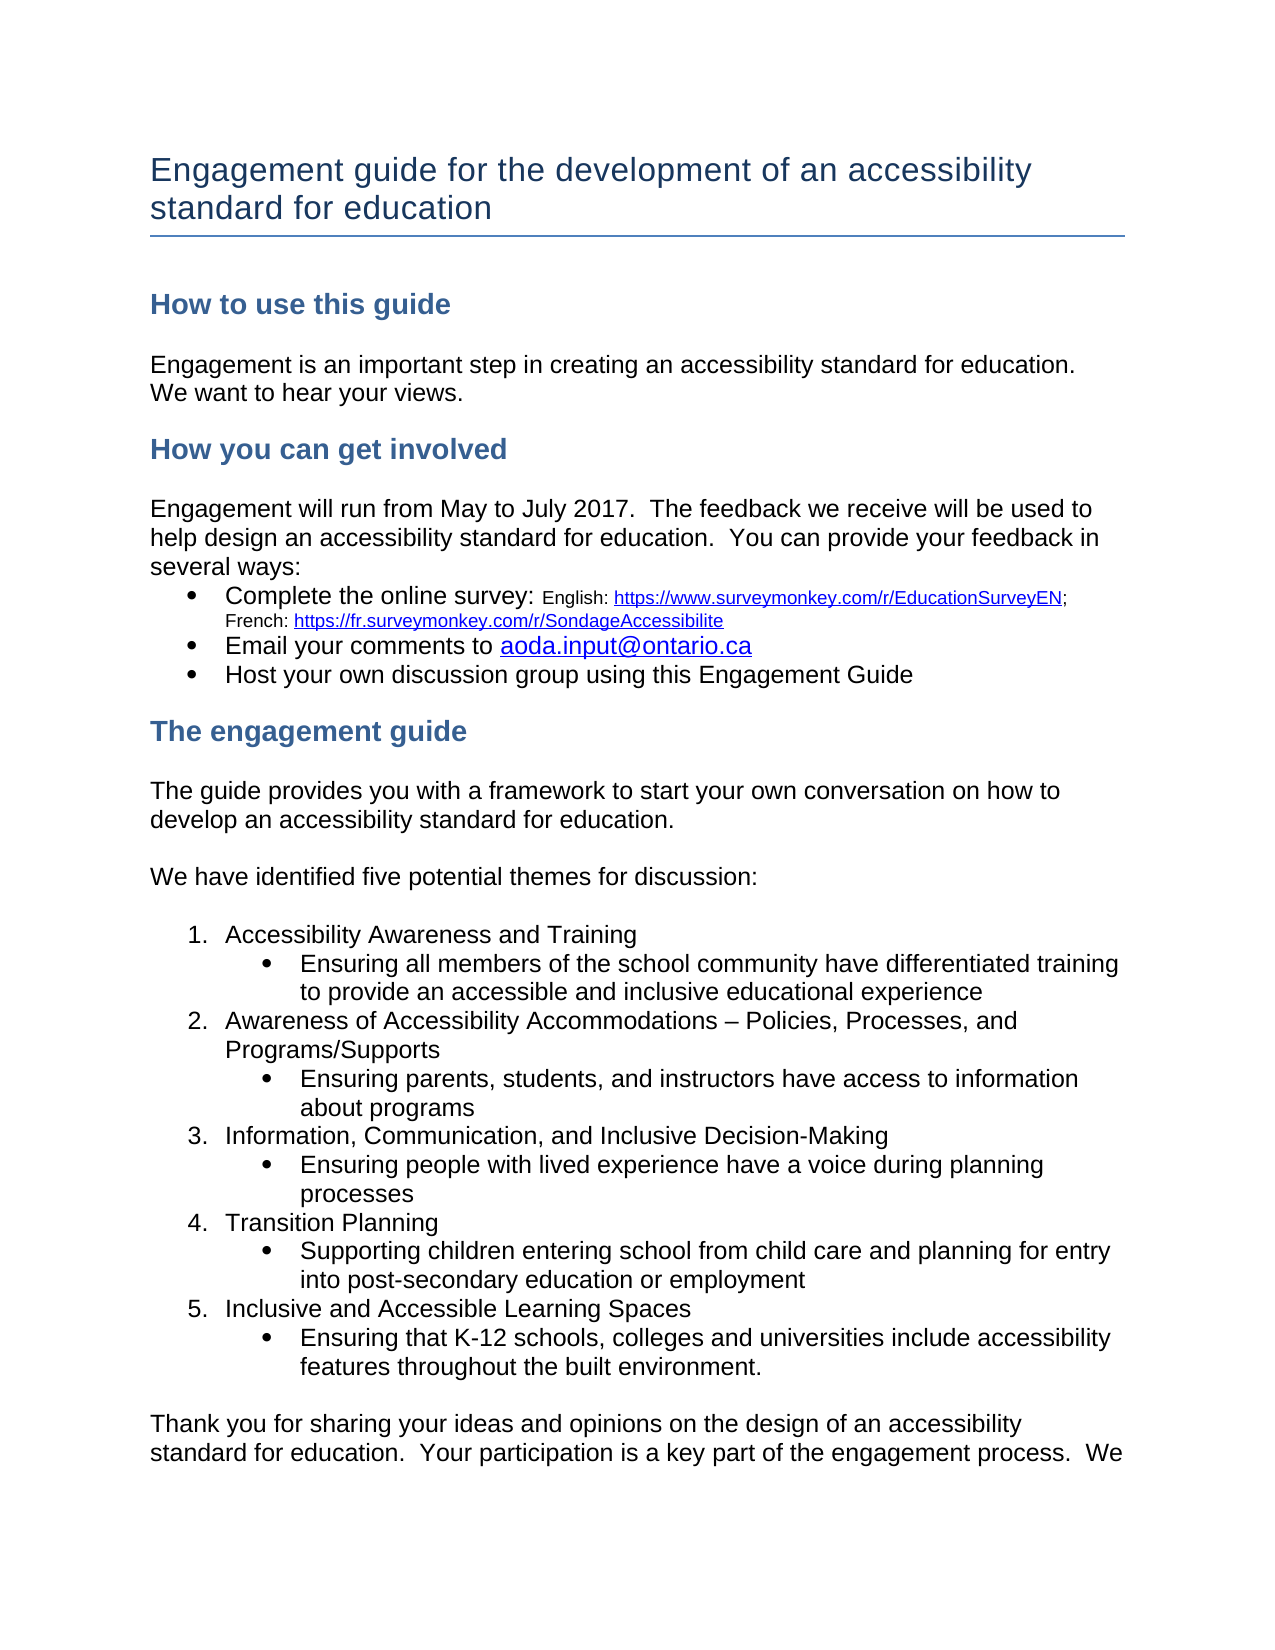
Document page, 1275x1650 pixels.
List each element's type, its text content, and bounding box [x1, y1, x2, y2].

list Ensuring parents, students, and instructors have access to information about programs [262, 1064, 1125, 1121]
list Inclusive and Accessible Learning Spaces [187, 1294, 1125, 1323]
subtitle The engagement guide [150, 714, 1125, 747]
list Awareness of Accessibility Accommodations – Policies, Processes, and Programs/Supports [187, 1006, 1125, 1064]
title Engagement guide for the development of an accessibility standard for education [150, 150, 1125, 235]
list Host your own discussion group using this Engagement Guide [187, 660, 1125, 689]
text Engagement will run from May to July 2017. The feedback we receive will be used to help design an accessibility standard for education. You can provide your feedback in several ways: [150, 494, 1125, 581]
list Email your comments to aoda.input@ontario.ca [187, 631, 1125, 660]
list Transition Planning [187, 1208, 1125, 1236]
list Supporting children entering school from child care and planning for entry into post-secondary education or employment [262, 1236, 1125, 1294]
list Ensuring people with lived experience have a voice during planning processes [262, 1150, 1125, 1208]
list Ensuring that K-12 schools, colleges and universities include accessibility features throughout the built environment. [262, 1323, 1125, 1380]
list Accessibility Awareness and Training [187, 920, 1125, 948]
list Complete the online survey: English: https://www.surveymonkey.com/r/EducationSurveyEN; French: https://fr.surveymonkey.com/r/SondageAccessibilite [187, 581, 1125, 631]
text The guide provides you with a framework to start your own conversation on how to develop an accessibility standard for education. [150, 776, 1125, 833]
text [150, 1409, 1125, 1467]
subtitle How you can get involved [150, 432, 1125, 466]
list Ensuring all members of the school community have differentiated training to provide an accessible and inclusive educational experience [262, 948, 1125, 1006]
subtitle How to use this guide [150, 287, 1125, 321]
text We have identified five potential themes for discussion: [150, 862, 1125, 891]
text Engagement is an important step in creating an accessibility standard for education. We want to hear your views. [150, 349, 1125, 407]
list Information, Communication, and Inclusive Decision-Making [187, 1121, 1125, 1150]
